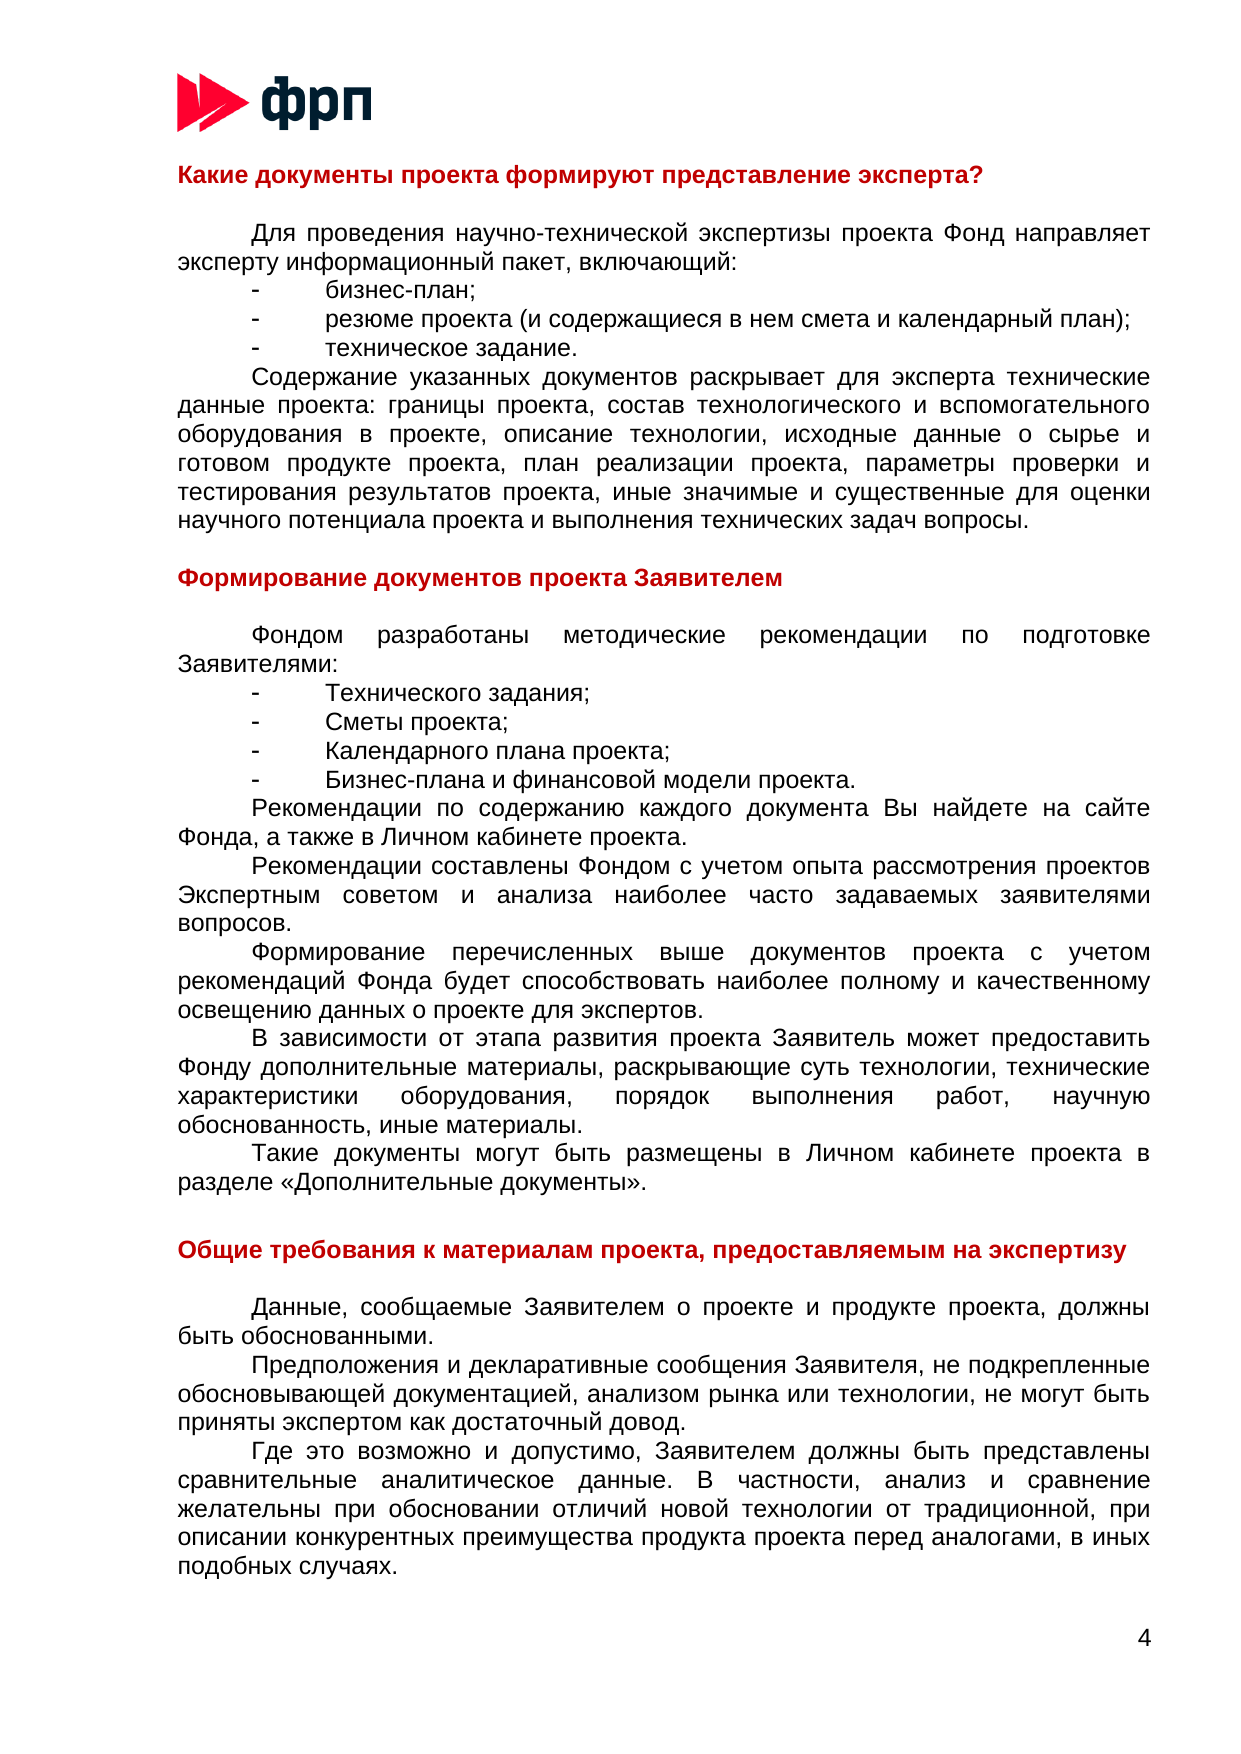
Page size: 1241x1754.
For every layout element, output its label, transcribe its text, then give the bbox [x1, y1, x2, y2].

picture [177, 73, 371, 132]
list Такие документы могут быть размещены в Личном кабинете проекта в разделе «Дополнительные документы». [177, 1138, 1152, 1196]
list Для проведения научно-технической экспертизы проекта Фонд направляет эксперту информационный пакет, включающий: [177, 218, 1152, 275]
text Формирование перечисленных выше документов проекта с учетом рекомендаций Фонда будет способствовать наиболее полному и качественному освещению данных о проекте для экспертов. [177, 937, 1152, 1023]
list Бизнес-плана и финансовой модели проекта. [177, 764, 1152, 793]
text Рекомендации составлены Фондом с учетом опыта рассмотрения проектов Экспертным советом и анализа наиболее часто задаваемых заявителями вопросов. [177, 851, 1152, 937]
list Сметы проекта; [177, 707, 1152, 736]
list Календарного плана проекта; [177, 736, 1152, 764]
list Фондом разработаны методические рекомендации по подготовке Заявителями: [177, 621, 1152, 678]
list Предположения и декларативные сообщения Заявителя, не подкрепленные обосновывающей документацией, анализом рынка или технологии, не могут быть приняты экспертом как достаточный довод. [177, 1350, 1152, 1436]
text Рекомендации по содержанию каждого документа Вы найдете на сайте Фонда, а также в Личном кабинете проекта. [177, 793, 1152, 851]
list Технического задания; [177, 678, 1152, 707]
list Данные, сообщаемые Заявителем о проекте и продукте проекта, должны быть обоснованными. [177, 1292, 1152, 1350]
list техническое задание. [177, 333, 1152, 362]
text Какие документы проекта формируют представление эксперта? [177, 160, 1152, 189]
list Где это возможно и допустимо, Заявителем должны быть представлены сравнительные аналитическое данные. В частности, анализ и сравнение желательны при обосновании отличий новой технологии от традиционной, при описании конкурентных преимущества продукта проекта перед аналогами, в иных подобных случаях. [177, 1436, 1152, 1580]
list резюме проекта (и содержащиеся в нем смета и календарный план); [177, 304, 1152, 333]
text В зависимости от этапа развития проекта Заявитель может предоставить Фонду дополнительные материалы, раскрывающие суть технологии, технические характеристики оборудования, порядок выполнения работ, научную обоснованность, иные материалы. [177, 1023, 1152, 1138]
list бизнес-план; [177, 275, 1152, 304]
text Содержание указанных документов раскрывает для эксперта технические данные проекта: границы проекта, состав технологического и вспомогательного оборудования в проекте, описание технологии, исходные данные о сырье и готовом продукте проекта, план реализации проекта, параметры проверки и тестирования результатов проекта, иные значимые и существенные для оценки научного потенциала проекта и выполнения технических задач вопросы. [177, 362, 1152, 534]
list Общие требования к материалам проекта, предоставляемым на экспертизу [177, 1235, 1152, 1263]
text Формирование документов проекта Заявителем [177, 563, 1152, 592]
